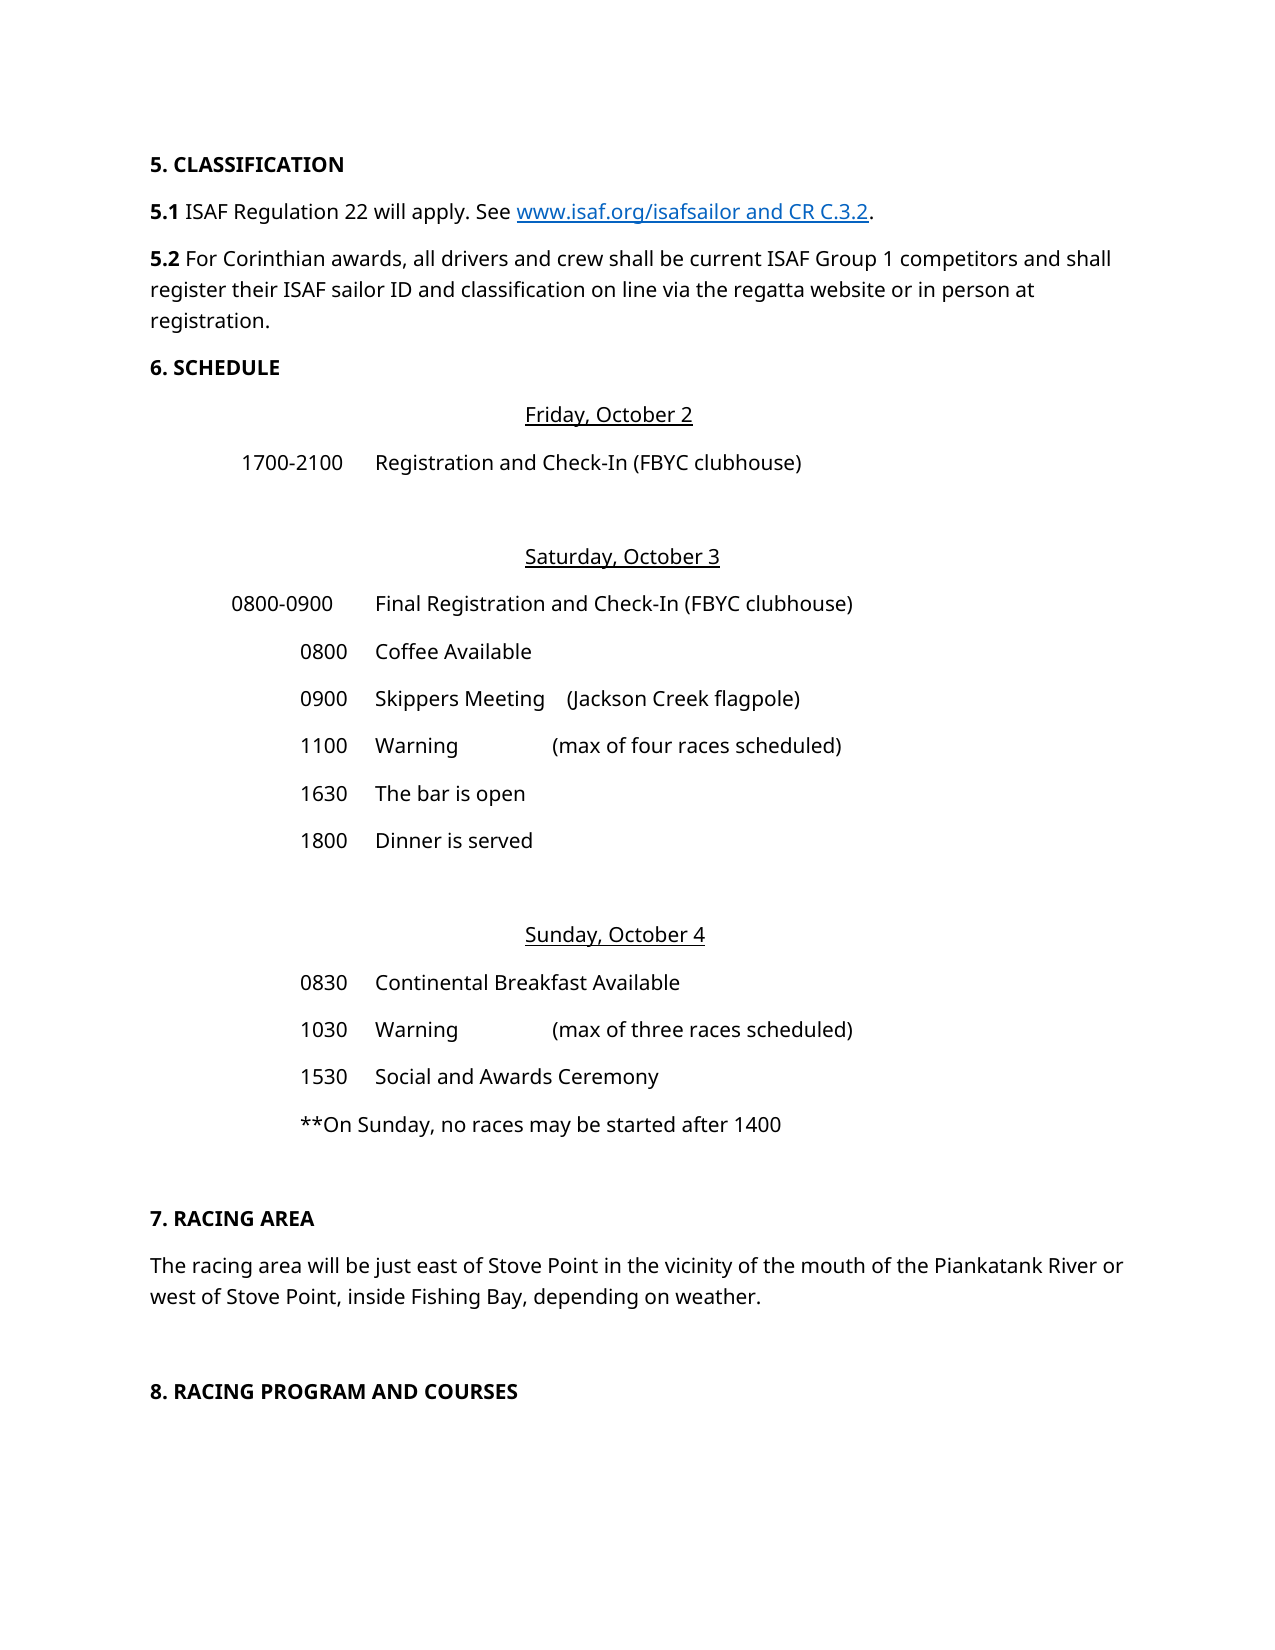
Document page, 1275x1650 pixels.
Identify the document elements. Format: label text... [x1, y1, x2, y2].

text **On Sunday, no races may be started after 1400 [150, 1110, 1125, 1138]
text 5. CLASSIFICATION [150, 150, 1125, 178]
text 0800 Coffee Available [150, 637, 1125, 665]
text 0900 Skippers Meeting (Jackson Creek flagpole) [225, 684, 1125, 713]
text 0800-0900 Final Registration and Check-In (FBYC clubhouse) [150, 589, 1125, 618]
text 1700-2100 Registration and Check-In (FBYC clubhouse) [150, 448, 1125, 476]
text 5.1 ISAF Regulation 22 will apply. See www.isaf.org/isafsailor and CR C.3.2. [150, 197, 1125, 226]
text 8. RACING PROGRAM AND COURSES [150, 1377, 1125, 1405]
text 1030 Warning (max of three races scheduled) [150, 1015, 1125, 1044]
text 1630 The bar is open [150, 779, 1125, 807]
text 1530 Social and Awards Ceremony [150, 1062, 1125, 1091]
text 1100 Warning (max of four races scheduled) [150, 731, 1125, 760]
text Sunday, October 4 [150, 921, 1125, 949]
text 5.2 For Corinthian awards, all drivers and crew shall be current ISAF Group 1 competitors and shall register their ISAF sailor ID and classification on line via the regatta website or in person at registration. [150, 244, 1125, 334]
text 1800 Dinner is served [150, 826, 1125, 854]
text Friday, October 2 [150, 400, 1125, 429]
text 7. RACING AREA [150, 1204, 1125, 1233]
text The racing area will be just east of Stove Point in the vicinity of the mouth of the Piankatank River or west of Stove Point, inside Fishing Bay, depending on weather. [150, 1252, 1125, 1311]
text 0830 Continental Breakfast Available [150, 968, 1125, 996]
text 6. SCHEDULE [150, 353, 1125, 382]
text Saturday, October 3 [450, 542, 1125, 571]
